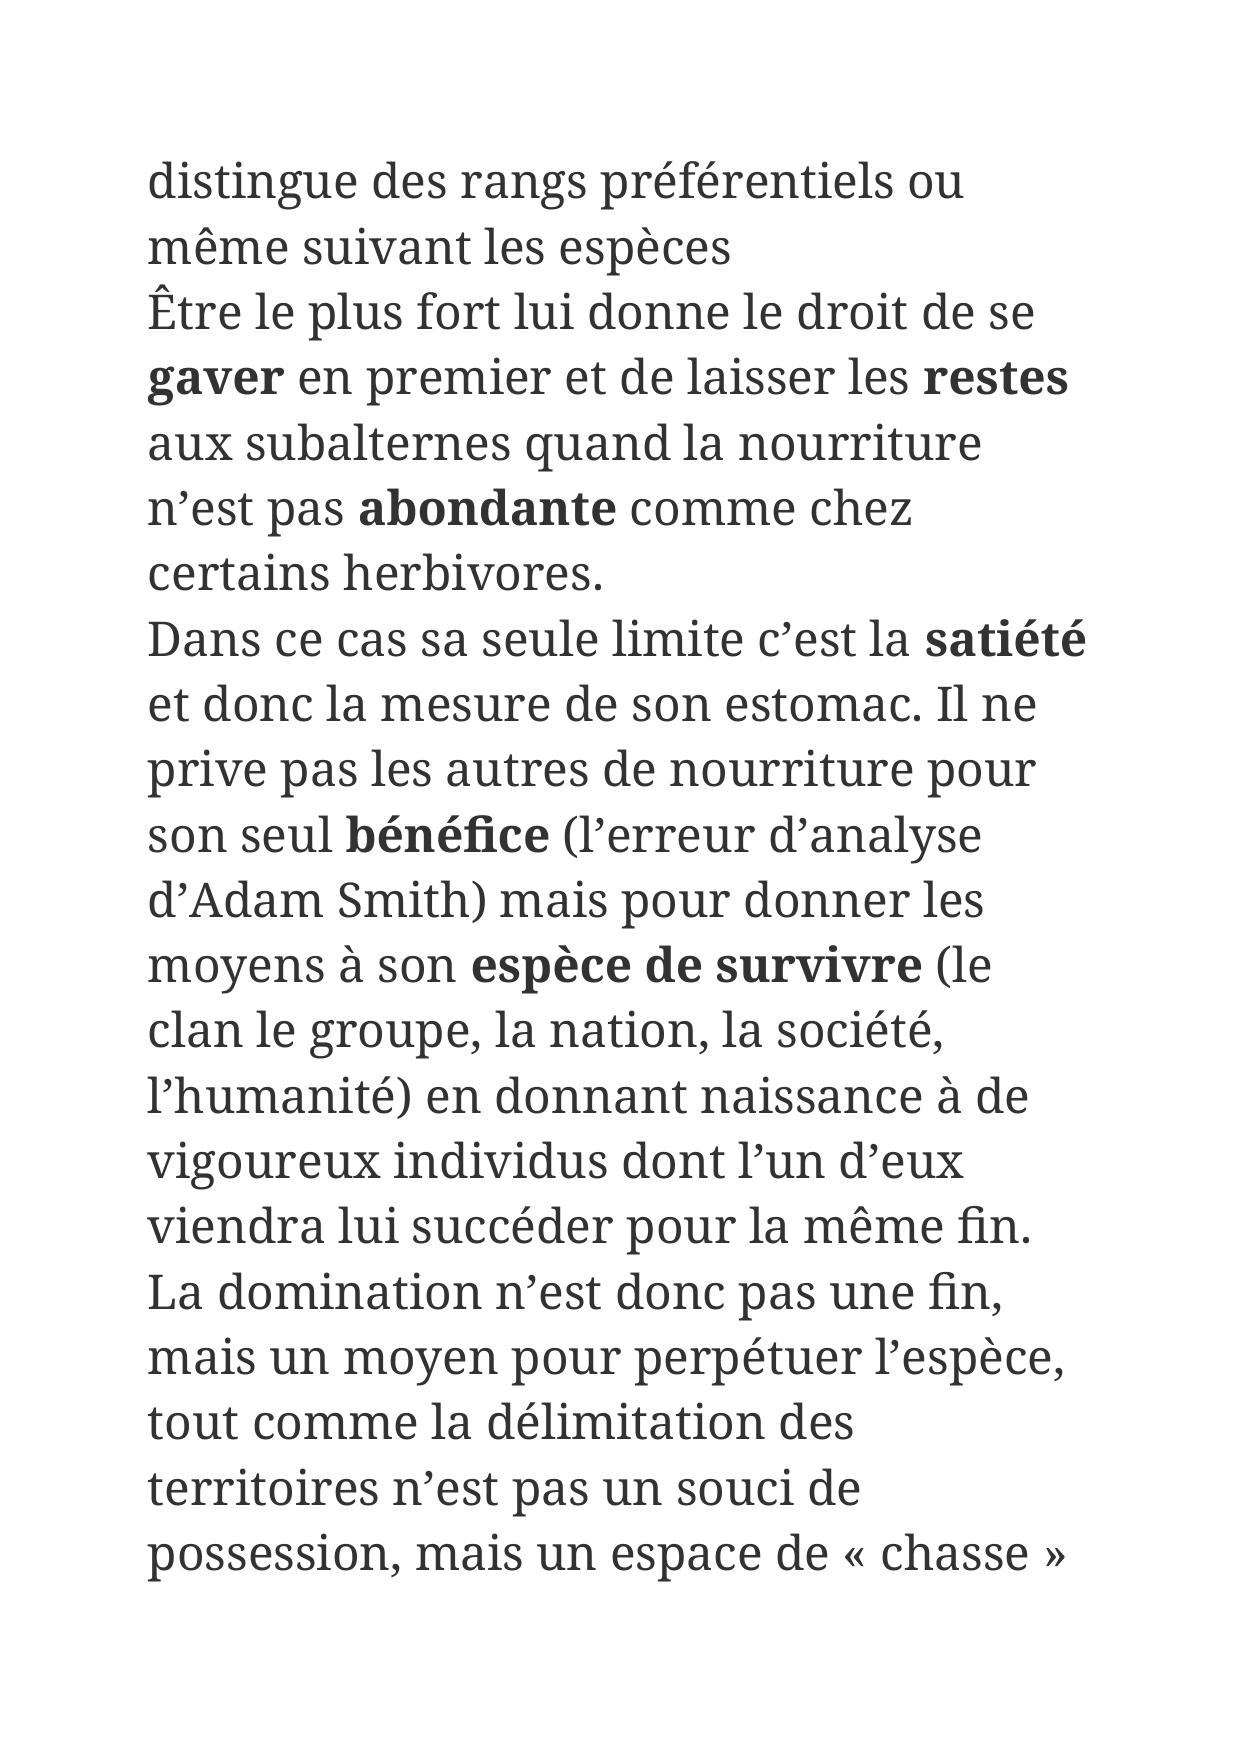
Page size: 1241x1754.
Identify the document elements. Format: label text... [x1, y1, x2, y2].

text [148, 1258, 1093, 1584]
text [148, 148, 1093, 278]
text Dans ce cas sa seule limite c’est la satiété et donc la mesure de son estomac. Il ne prive pas les autres de nourriture pour son seul bénéfice (l’erreur d’analyse d’Adam Smith) mais pour donner les moyens à son espèce de survivre (le clan le groupe, la nation, la société, l’humanité) en donnant naissance à de vigoureux individus dont l’un d’eux viendra lui succéder pour la même fin. [148, 605, 1093, 1258]
text Être le plus fort lui donne le droit de se gaver en premier et de laisser les restes aux subalternes quand la nourriture n’est pas abondante comme chez certains herbivores. [148, 278, 1093, 605]
